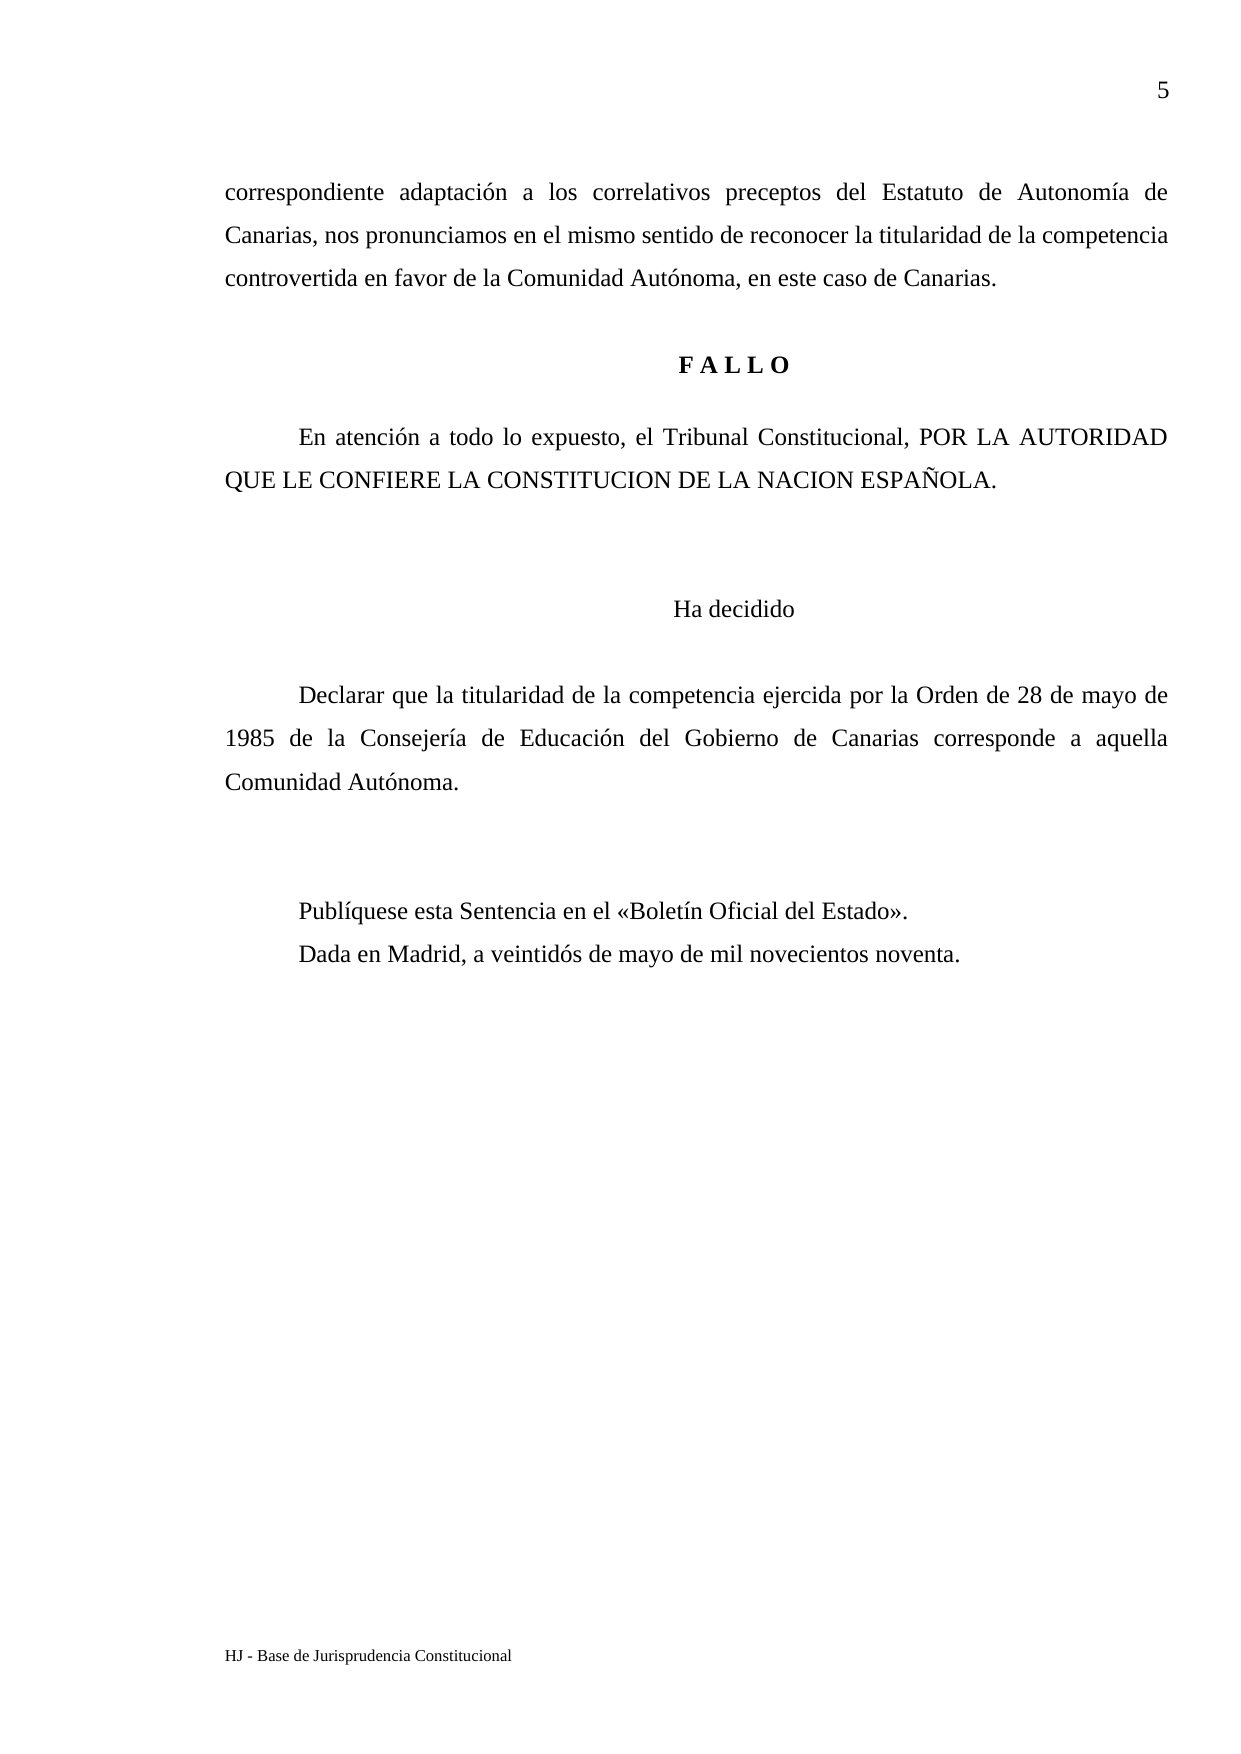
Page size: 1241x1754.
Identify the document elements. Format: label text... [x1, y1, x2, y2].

text Declarar que la titularidad de la competencia ejercida por la Orden de 28 de mayo de 1985 de la Consejería de Educación del Gobierno de Canarias corresponde a aquella Comunidad Autónoma. [224, 680, 1169, 795]
text En atención a todo lo expuesto, el Tribunal Constitucional, POR LA AUTORIDAD QUE LE CONFIERE LA CONSTITUCION DE LA NACION ESPAÑOLA. [224, 422, 1169, 493]
text Ha decidido [224, 594, 1169, 623]
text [224, 177, 1169, 292]
text Dada en Madrid, a veintidós de mayo de mil novecientos noventa. [224, 939, 1169, 968]
subtitle F A L L O [224, 350, 1169, 378]
text Publíquese esta Sentencia en el «Boletín Oficial del Estado». [224, 896, 1169, 925]
